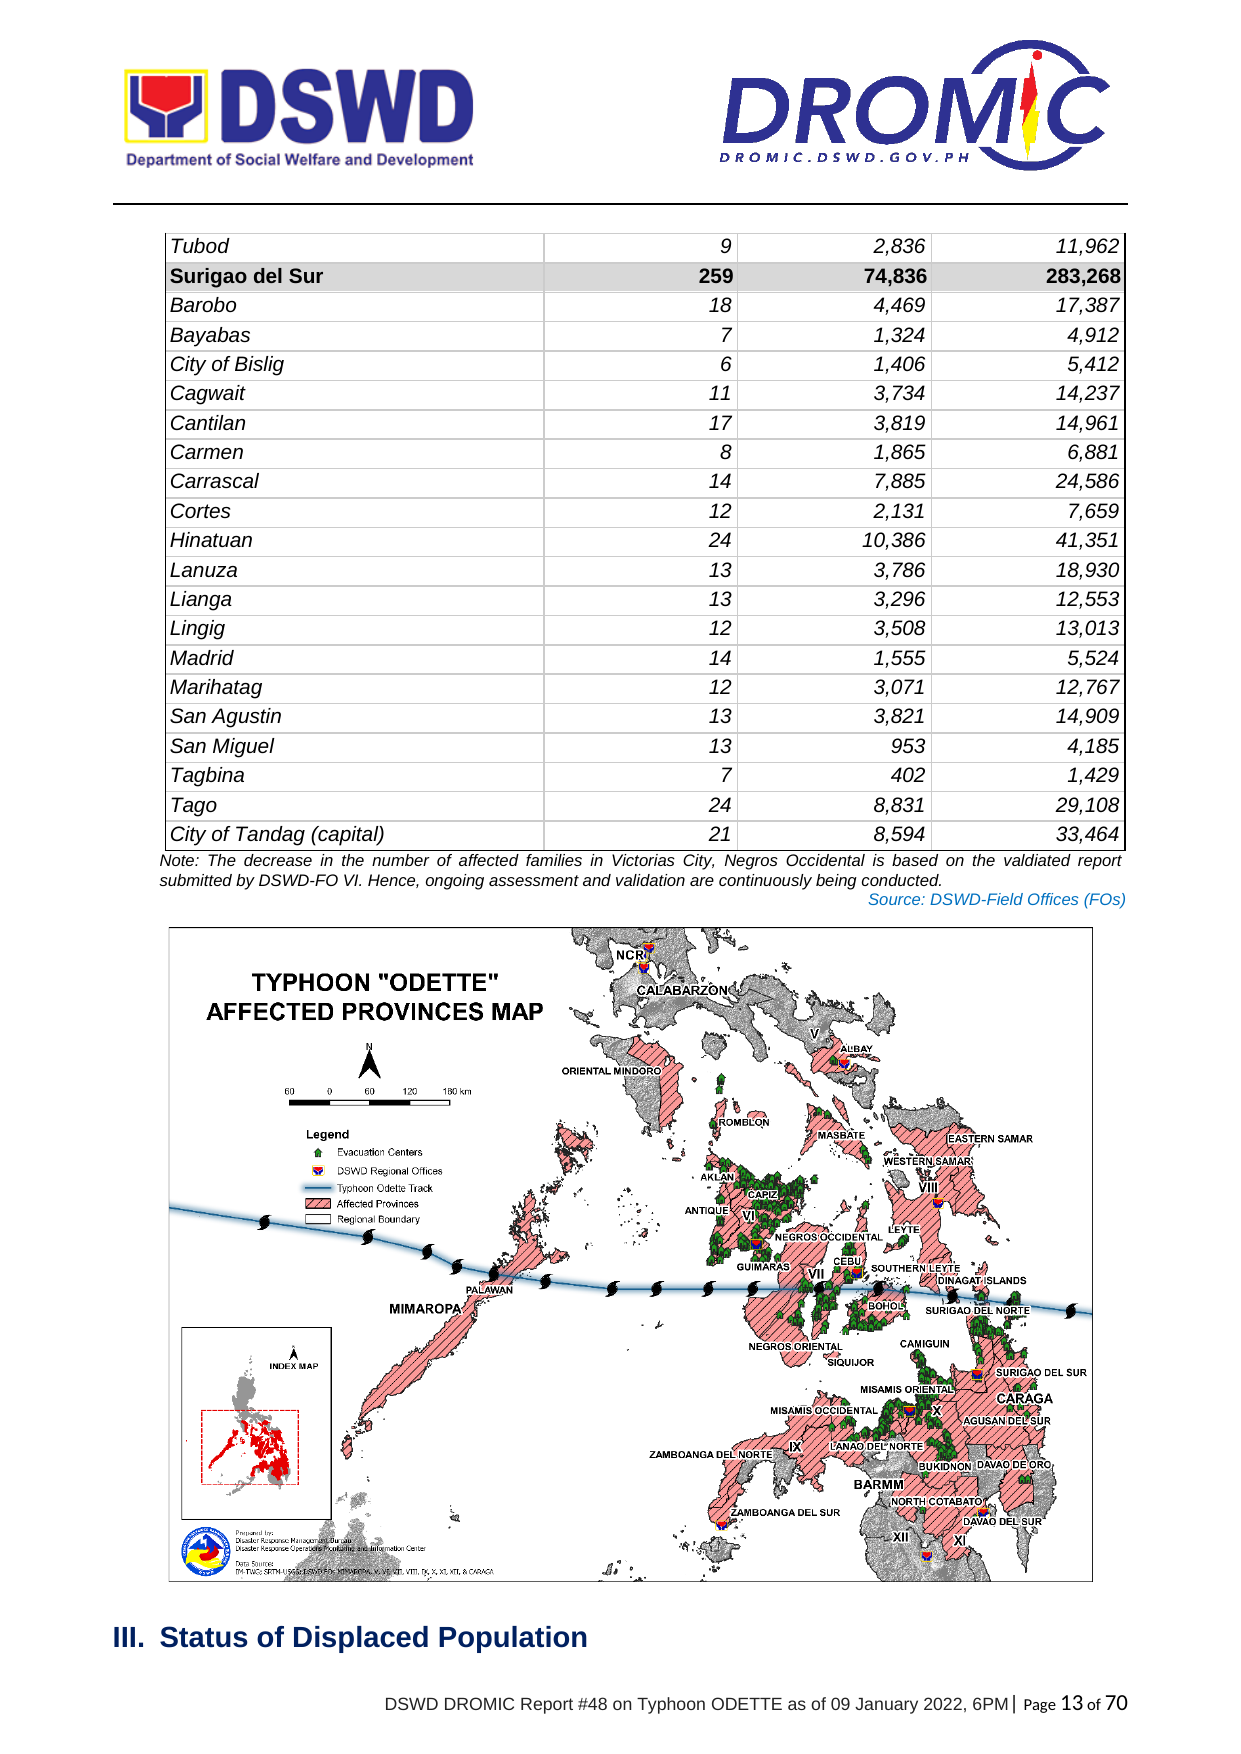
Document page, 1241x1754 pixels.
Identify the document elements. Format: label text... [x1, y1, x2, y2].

table_cell 3,821 [738, 704, 931, 732]
table_cell 3,786 [738, 557, 931, 585]
table_cell Lanuza [166, 557, 543, 585]
table_cell Cortes [166, 499, 543, 526]
table_cell 21 [545, 822, 737, 849]
table_cell 7,885 [738, 469, 931, 497]
table_cell 8,831 [738, 792, 931, 820]
table_cell 14 [545, 646, 737, 673]
table_cell 13 [545, 587, 737, 614]
table_cell 7 [545, 763, 737, 791]
table_cell 1,555 [738, 646, 931, 673]
table_cell 2,131 [738, 499, 931, 526]
picture [676, 39, 1149, 171]
table_cell 14,909 [932, 704, 1124, 732]
table_cell City of Tandag (capital) [166, 822, 543, 849]
table_cell 3,071 [738, 675, 931, 703]
table_cell 4,185 [932, 734, 1124, 761]
list Status of Displaced Population [112, 1620, 1128, 1653]
table_cell 17 [545, 411, 737, 438]
table_cell Carrascal [166, 469, 543, 497]
table_cell 402 [738, 763, 931, 791]
table_cell 259 [545, 264, 737, 291]
table_cell 12 [545, 499, 737, 526]
table_cell 3,508 [738, 616, 931, 644]
table_cell Carmen [166, 440, 543, 468]
table_cell 6 [545, 352, 737, 379]
table_cell 953 [738, 734, 931, 761]
table_cell 74,836 [738, 264, 931, 291]
table_cell 14,961 [932, 411, 1124, 438]
table_cell 12 [545, 675, 737, 703]
table_cell Hinatuan [166, 528, 543, 556]
table_cell Lianga [166, 587, 543, 614]
table_cell 5,412 [932, 352, 1124, 379]
table_cell 24 [545, 528, 737, 556]
table_cell 9 [545, 234, 737, 262]
table_cell 13,013 [932, 616, 1124, 644]
table_cell 18,930 [932, 557, 1124, 585]
table_cell 18 [545, 293, 737, 321]
table_cell 283,268 [932, 264, 1124, 291]
table_cell 1,406 [738, 352, 931, 379]
table_cell 3,296 [738, 587, 931, 614]
table_cell Bayabas [166, 322, 543, 350]
table_cell 13 [545, 704, 737, 732]
text Note: The decrease in the number of affected families in Victorias City, Negros Occidental is based on the valdiated report submitted by DSWD-FO VI. Hence, ongoing assessment and validation are continuously being conducted. [159, 851, 1125, 889]
picture [168, 927, 1093, 1582]
table_cell 3,734 [738, 381, 931, 409]
table_cell Lingig [166, 616, 543, 644]
table_cell 24 [545, 792, 737, 820]
table_cell 8,594 [738, 822, 931, 849]
table_cell 12 [545, 616, 737, 644]
table_cell 13 [545, 734, 737, 761]
table_cell 10,386 [738, 528, 931, 556]
table_cell 41,351 [932, 528, 1124, 556]
table_cell Tubod [166, 234, 543, 262]
table_cell 6,881 [932, 440, 1124, 468]
table_cell 24,586 [932, 469, 1124, 497]
table_cell 7 [545, 322, 737, 350]
table_cell 29,108 [932, 792, 1124, 820]
table_cell 1,429 [932, 763, 1124, 791]
table_cell 4,912 [932, 322, 1124, 350]
table_cell 4,469 [738, 293, 931, 321]
table_cell City of Bislig [166, 352, 543, 379]
table_cell 11,962 [932, 234, 1124, 262]
table_cell Surigao del Sur [166, 264, 543, 291]
table_cell Tagbina [166, 763, 543, 791]
table_cell 17,387 [932, 293, 1124, 321]
table_cell Tago [166, 792, 543, 820]
text Source: DSWD-Field Offices (FOs) [187, 889, 1128, 909]
table_cell Cantilan [166, 411, 543, 438]
table_cell 11 [545, 381, 737, 409]
table_cell 1,865 [738, 440, 931, 468]
table_cell 2,836 [738, 234, 931, 262]
table_cell 3,819 [738, 411, 931, 438]
table_cell 12,767 [932, 675, 1124, 703]
picture [112, 65, 487, 173]
table_cell 8 [545, 440, 737, 468]
table_cell 13 [545, 557, 737, 585]
table_cell Barobo [166, 293, 543, 321]
table_cell San Agustin [166, 704, 543, 732]
table_cell 14,237 [932, 381, 1124, 409]
table_cell San Miguel [166, 734, 543, 761]
table_cell 1,324 [738, 322, 931, 350]
table_cell Cagwait [166, 381, 543, 409]
table_cell Madrid [166, 646, 543, 673]
table_cell 14 [545, 469, 737, 497]
table_cell 7,659 [932, 499, 1124, 526]
table_cell 33,464 [932, 822, 1124, 849]
table_cell 5,524 [932, 646, 1124, 673]
table_cell Marihatag [166, 675, 543, 703]
table_cell 12,553 [932, 587, 1124, 614]
